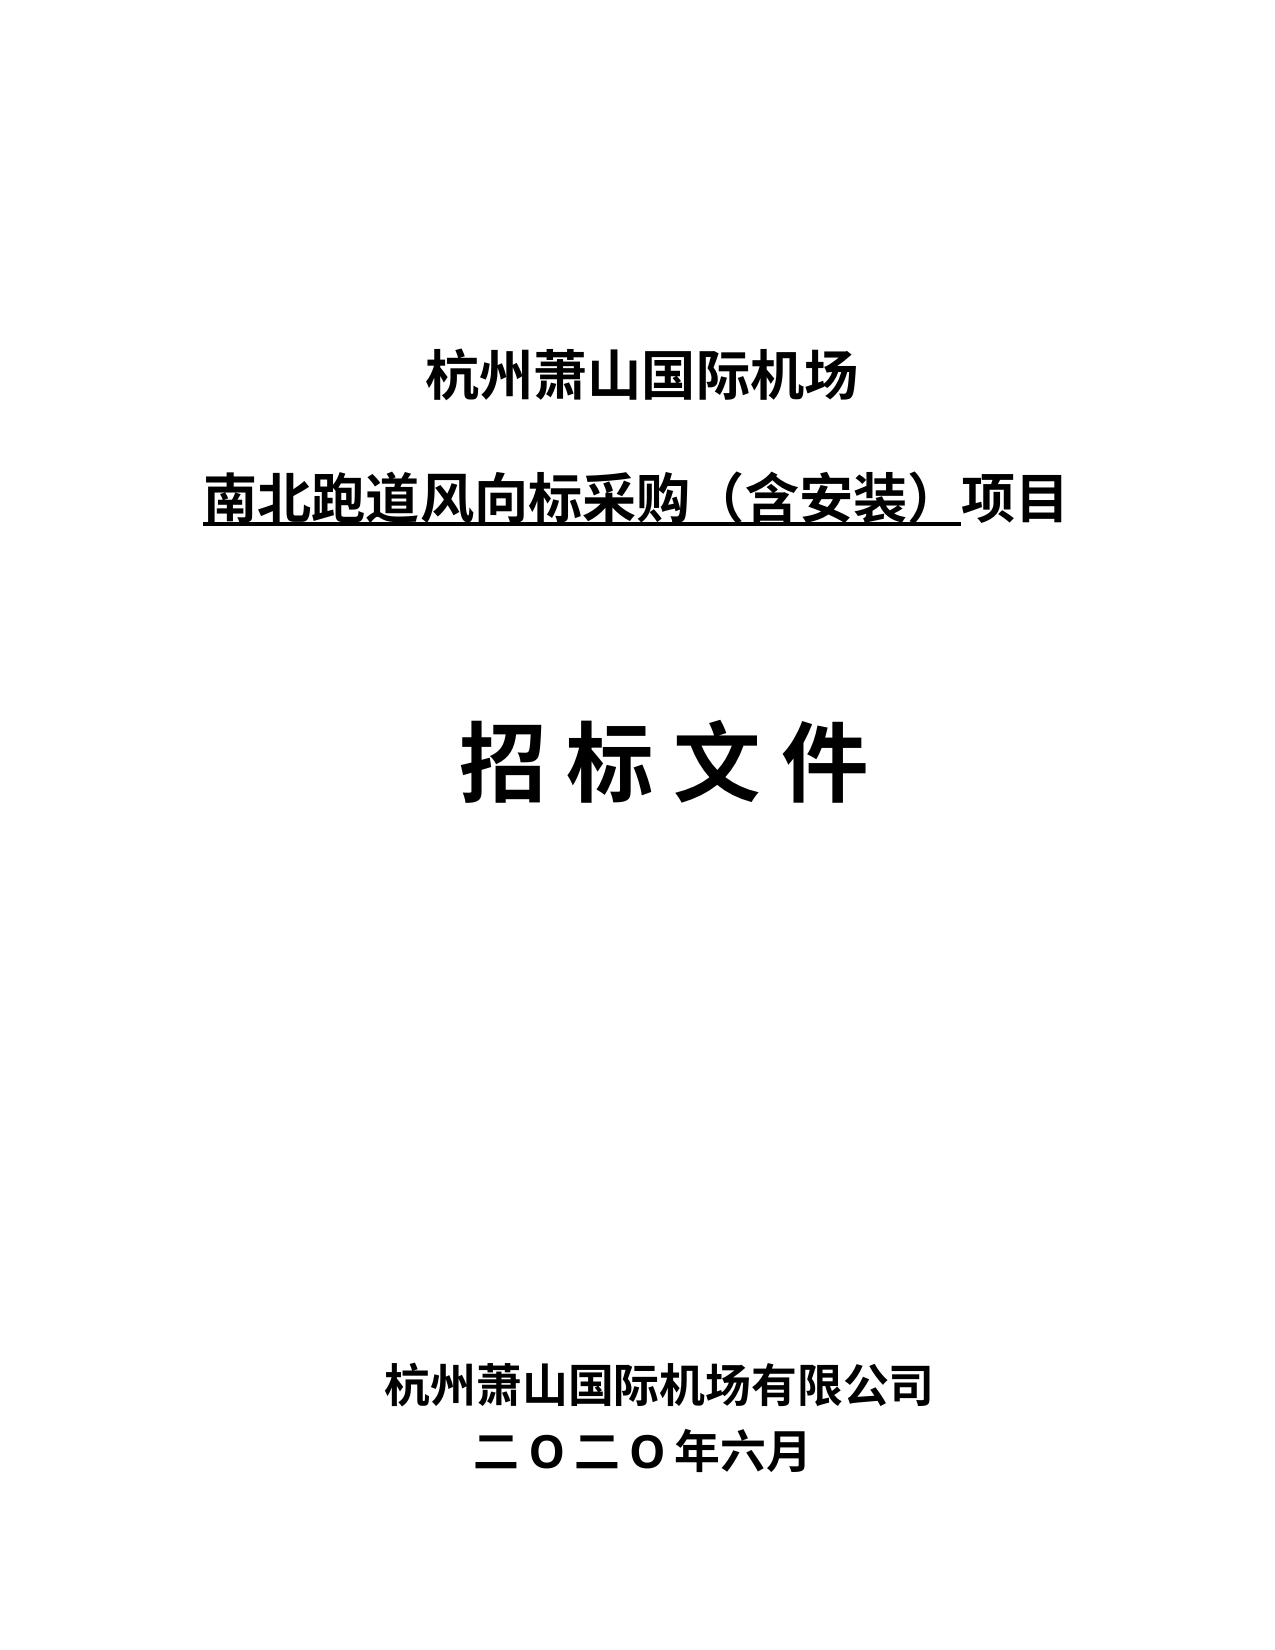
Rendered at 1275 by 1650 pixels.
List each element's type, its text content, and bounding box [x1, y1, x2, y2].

text 二Ο二Ο年六月 [177, 1415, 1096, 1482]
text 南北跑道风向标采购（含安装）项目 [177, 456, 1096, 534]
text 杭州萧山国际机场 [177, 333, 1096, 411]
text 招 标 文 件 [177, 694, 1096, 820]
text 杭州萧山国际机场有限公司 [177, 1349, 1096, 1415]
